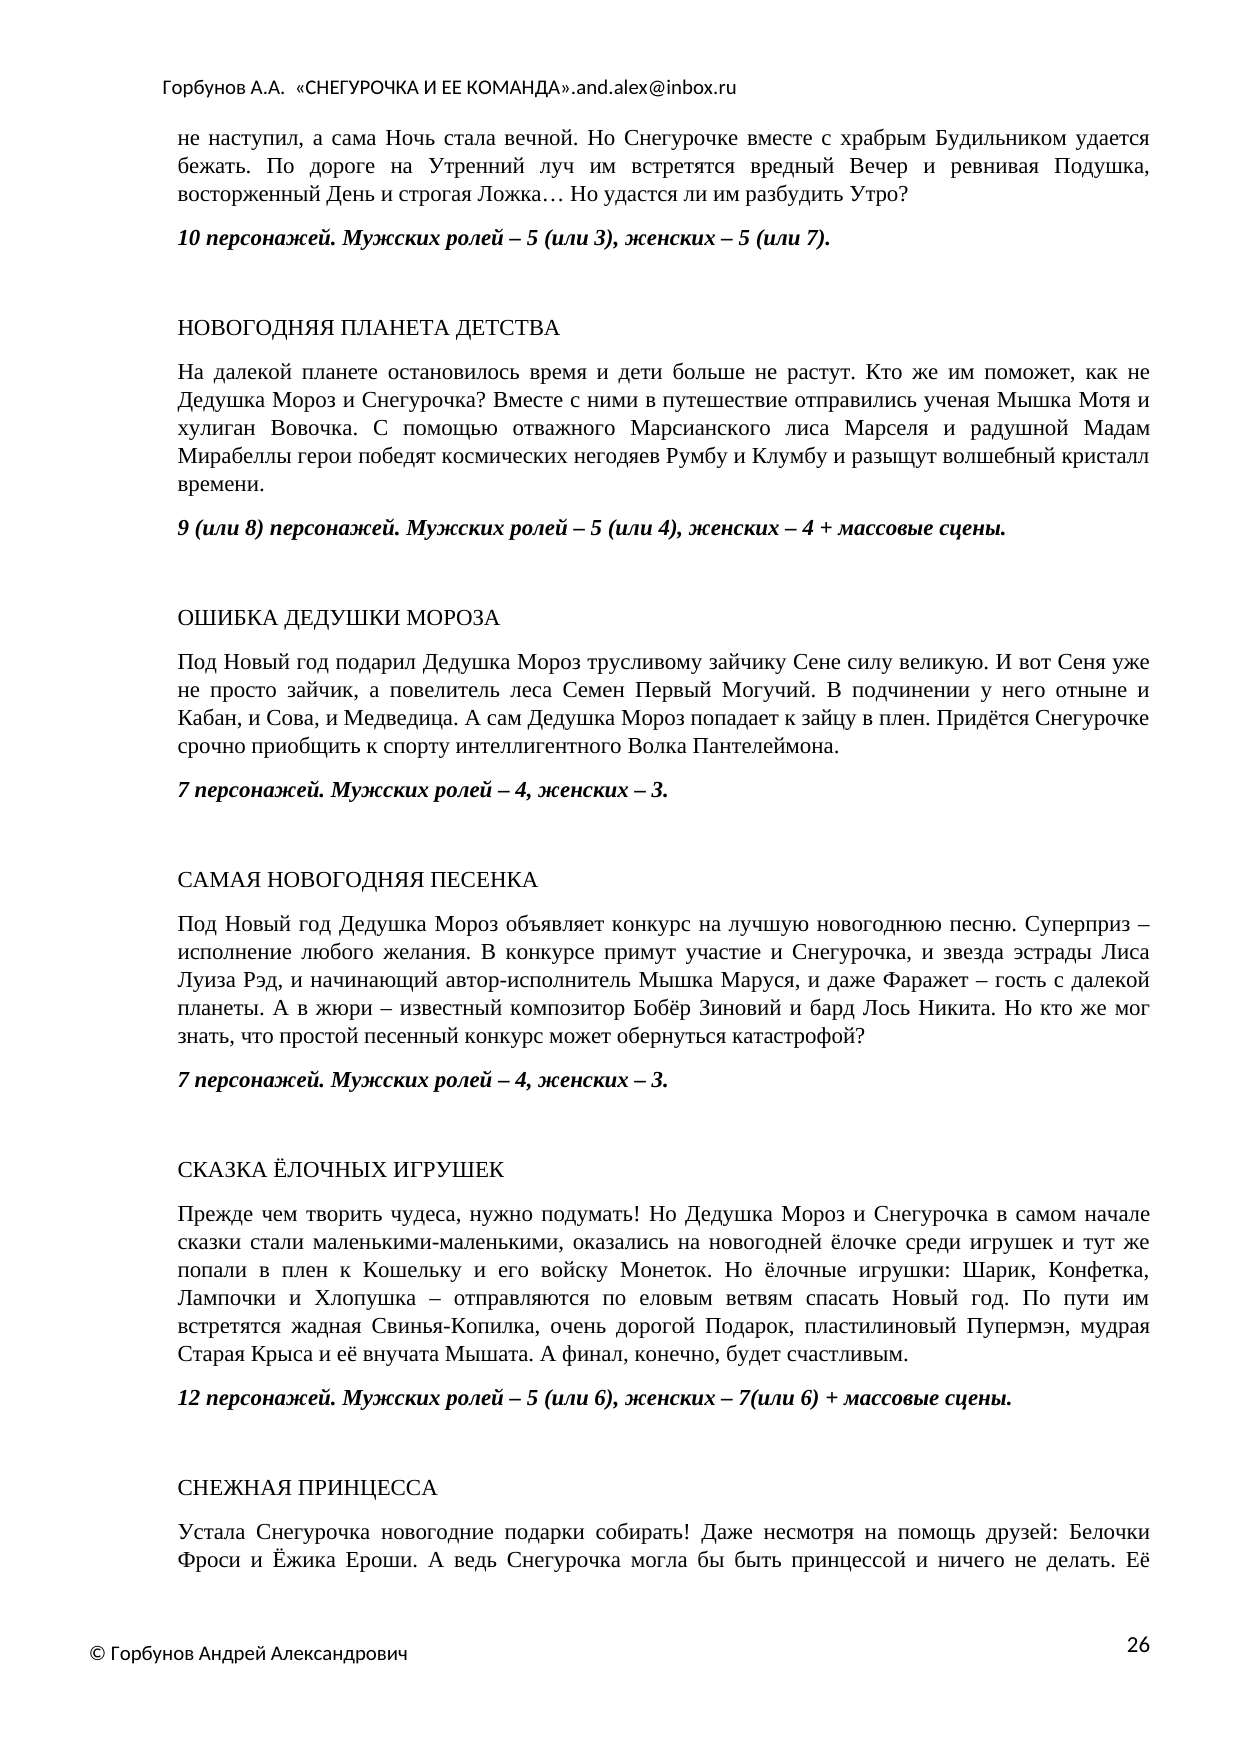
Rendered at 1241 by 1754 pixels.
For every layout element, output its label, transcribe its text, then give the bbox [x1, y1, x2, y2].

text СКАЗКА ЁЛОЧНЫХ ИГРУШЕК [177, 1156, 1152, 1182]
text Под Новый год подарил Дедушка Мороз трусливому зайчику Сене силу великую. И вот Сеня уже не просто зайчик, а повелитель леса Семен Первый Могучий. В подчинении у него отныне и Кабан, и Сова, и Медведица. А сам Дедушка Мороз попадает к зайцу в плен. Придётся Снегурочке срочно приобщить к спорту интеллигентного Волка Пантелеймона. [177, 648, 1152, 758]
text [177, 1518, 1152, 1572]
text На далекой планете остановилось время и дети больше не растут. Кто же им поможет, как не Дедушка Мороз и Снегурочка? Вместе с ними в путешествие отправились ученая Мышка Мотя и хулиган Вовочка. С помощью отважного Марсианского лиса Марселя и радушной Мадам Мирабеллы герои победят космических негодяев Румбу и Клумбу и разыщут волшебный кристалл времени. [177, 358, 1152, 496]
text СНЕЖНАЯ ПРИНЦЕССА [177, 1473, 1152, 1500]
text НОВОГОДНЯЯ ПЛАНЕТА ДЕТСТВА [177, 313, 1152, 340]
text 12 персонажей. Мужских ролей – 5 (или 6), женских – 7(или 6) + массовые сцены. [177, 1384, 1152, 1411]
text ОШИБКА ДЕДУШКИ МОРОЗА [177, 603, 1152, 630]
text 10 персонажей. Мужских ролей – 5 (или 3), женских – 5 (или 7). [177, 224, 1152, 251]
text 9 (или 8) персонажей. Мужских ролей – 5 (или 4), женских – 4 + массовые сцены. [177, 514, 1152, 541]
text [177, 124, 1152, 206]
text 7 персонажей. Мужских ролей – 4, женских – 3. [177, 776, 1152, 803]
text Под Новый год Дедушка Мороз объявляет конкурс на лучшую новогоднюю песню. Суперприз – исполнение любого желания. В конкурсе примут участие и Снегурочка, и звезда эстрады Лиса Луиза Рэд, и начинающий автор-исполнитель Мышка Маруся, и даже Фаражет – гость с далекой планеты. А в жюри – известный композитор Бобёр Зиновий и бард Лось Никита. Но кто же мог знать, что простой песенный конкурс может обернуться катастрофой? [177, 910, 1152, 1048]
text САМАЯ НОВОГОДНЯЯ ПЕСЕНКА [177, 866, 1152, 892]
text Прежде чем творить чудеса, нужно подумать! Но Дедушка Мороз и Снегурочка в самом начале сказки стали маленькими-маленькими, оказались на новогодней ёлочке среди игрушек и тут же попали в плен к Кошельку и его войску Монеток. Но ёлочные игрушки: Шарик, Конфетка, Лампочки и Хлопушка – отправляются по еловым ветвям спасать Новый год. По пути им встретятся жадная Свинья-Копилка, очень дорогой Подарок, пластилиновый Пупермэн, мудрая Старая Крыса и её внучата Мышата. А финал, конечно, будет счастливым. [177, 1200, 1152, 1366]
text 7 персонажей. Мужских ролей – 4, женских – 3. [177, 1066, 1152, 1093]
